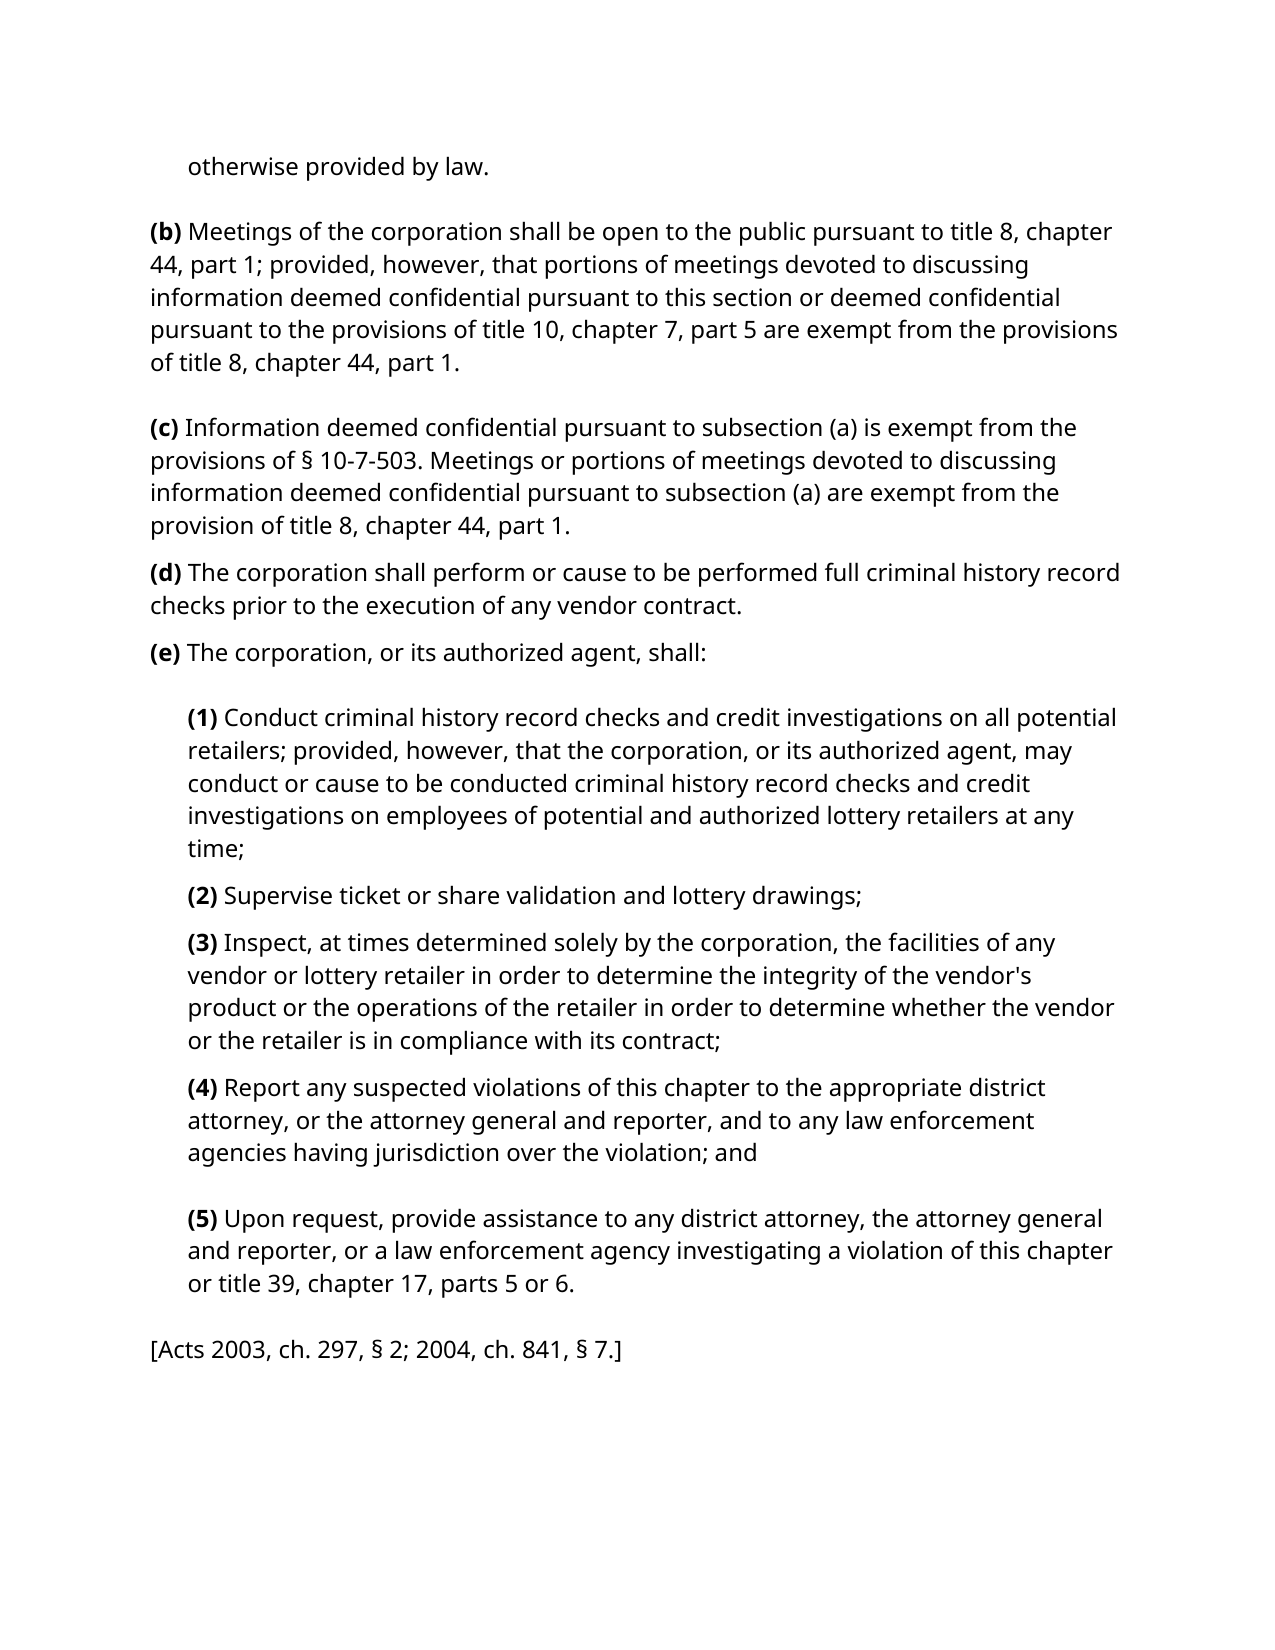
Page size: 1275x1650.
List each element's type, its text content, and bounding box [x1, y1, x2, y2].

text (e) The corporation, or its authorized agent, shall: [150, 636, 1125, 669]
text (2) Supervise ticket or share validation and lottery drawings; [187, 879, 1125, 911]
text [Acts 2003, ch. 297, § 2; 2004, ch. 841, § 7.] [150, 1333, 1125, 1366]
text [187, 150, 1125, 183]
text (5) Upon request, provide assistance to any district attorney, the attorney general and reporter, or a law enforcement agency investigating a violation of this chapter or title 39, chapter 17, parts 5 or 6. [187, 1201, 1125, 1299]
text (4) Report any suspected violations of this chapter to the appropriate district attorney, or the attorney general and reporter, and to any law enforcement agencies having jurisdiction over the violation; and [187, 1071, 1125, 1169]
text (3) Inspect, at times determined solely by the corporation, the facilities of any vendor or lottery retailer in order to determine the integrity of the vendor's product or the operations of the retailer in order to determine whether the vendor or the retailer is in compliance with its contract; [187, 926, 1125, 1056]
text (c) Information deemed confidential pursuant to subsection (a) is exempt from the provisions of § 10-7-503. Meetings or portions of meetings devoted to discussing information deemed confidential pursuant to subsection (a) are exempt from the provision of title 8, chapter 44, part 1. [150, 411, 1125, 541]
text (1) Conduct criminal history record checks and credit investigations on all potential retailers; provided, however, that the corporation, or its authorized agent, may conduct or cause to be conducted criminal history record checks and credit investigations on employees of potential and authorized lottery retailers at any time; [187, 701, 1125, 864]
text (b) Meetings of the corporation shall be open to the public pursuant to title 8, chapter 44, part 1; provided, however, that portions of meetings devoted to discussing information deemed confidential pursuant to this section or deemed confidential pursuant to the provisions of title 10, chapter 7, part 5 are exempt from the provisions of title 8, chapter 44, part 1. [150, 215, 1125, 378]
text (d) The corporation shall perform or cause to be performed full criminal history record checks prior to the execution of any vendor contract. [150, 556, 1125, 621]
